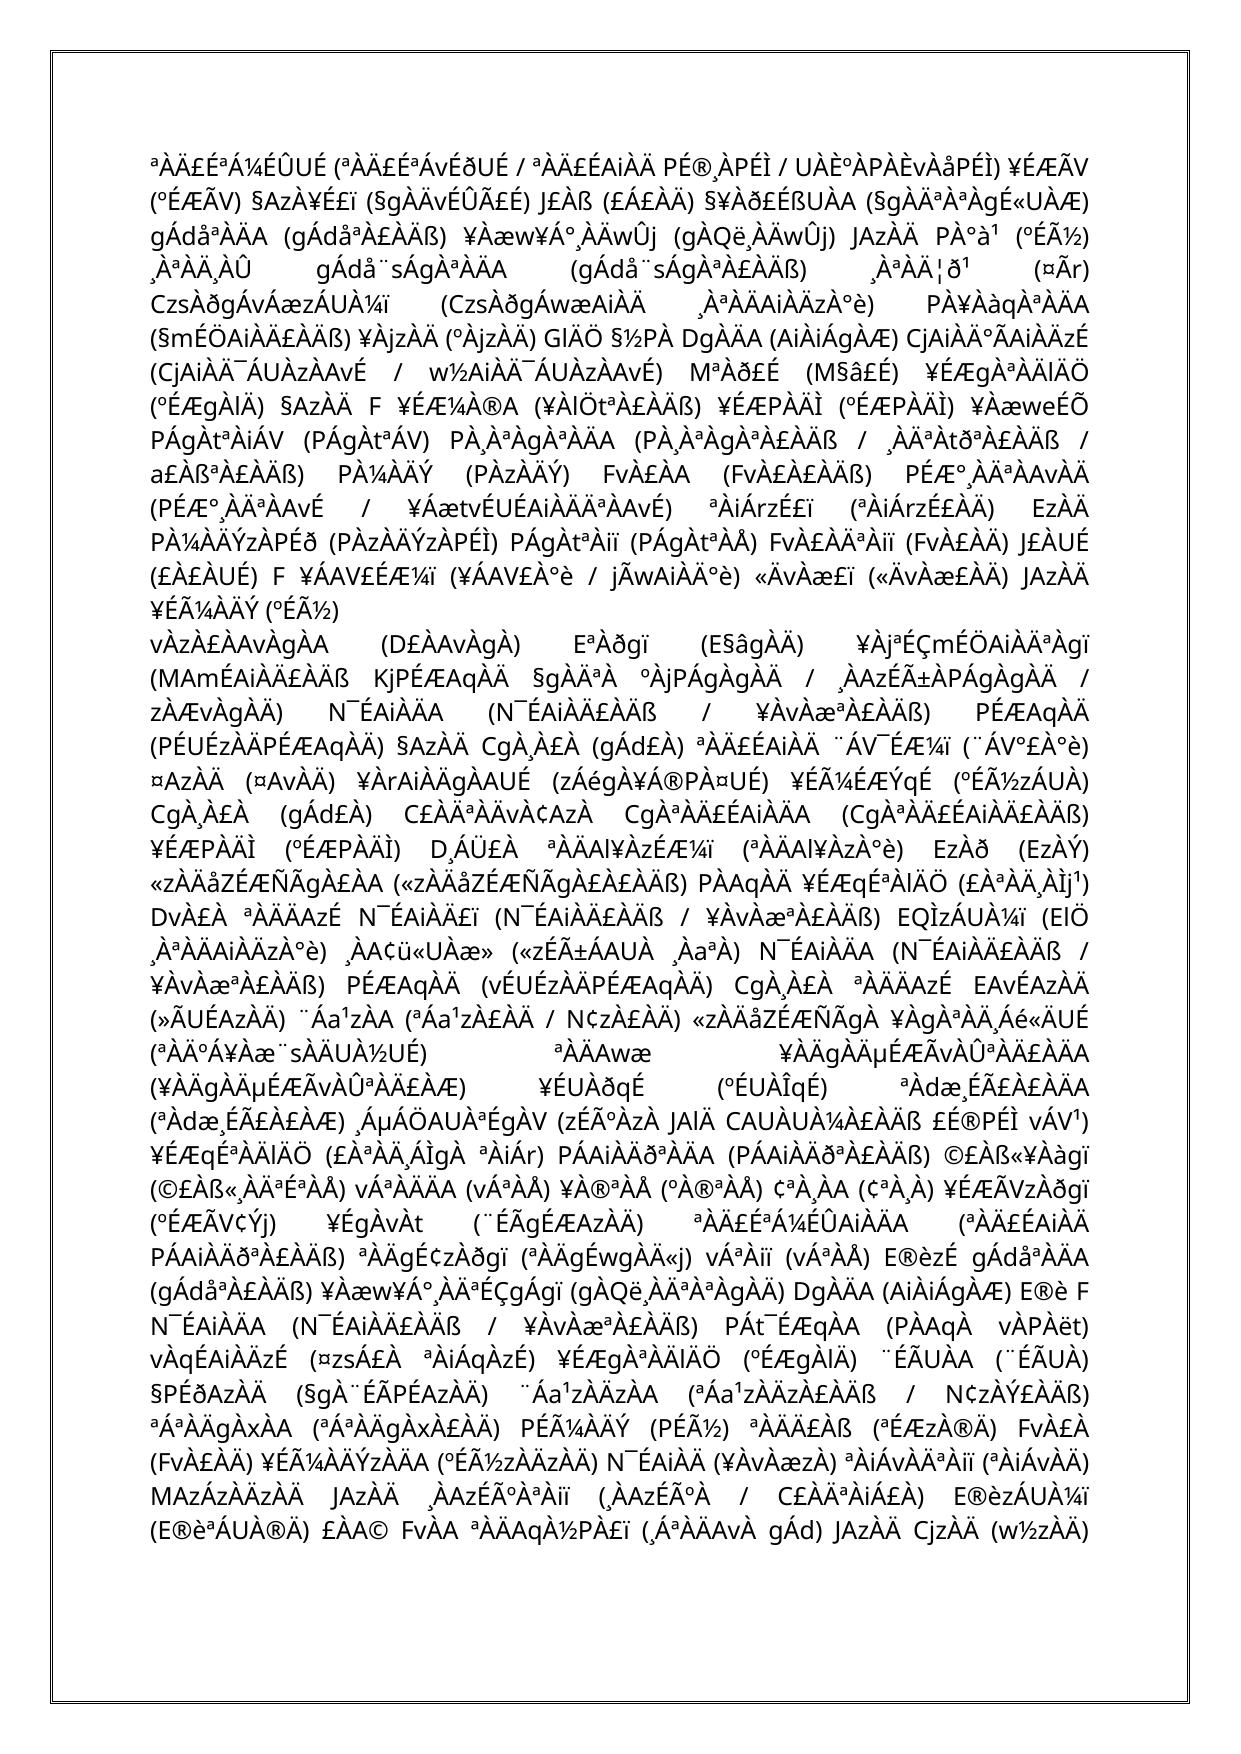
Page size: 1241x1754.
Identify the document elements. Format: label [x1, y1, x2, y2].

text [150, 627, 1090, 1547]
text [150, 150, 1090, 627]
